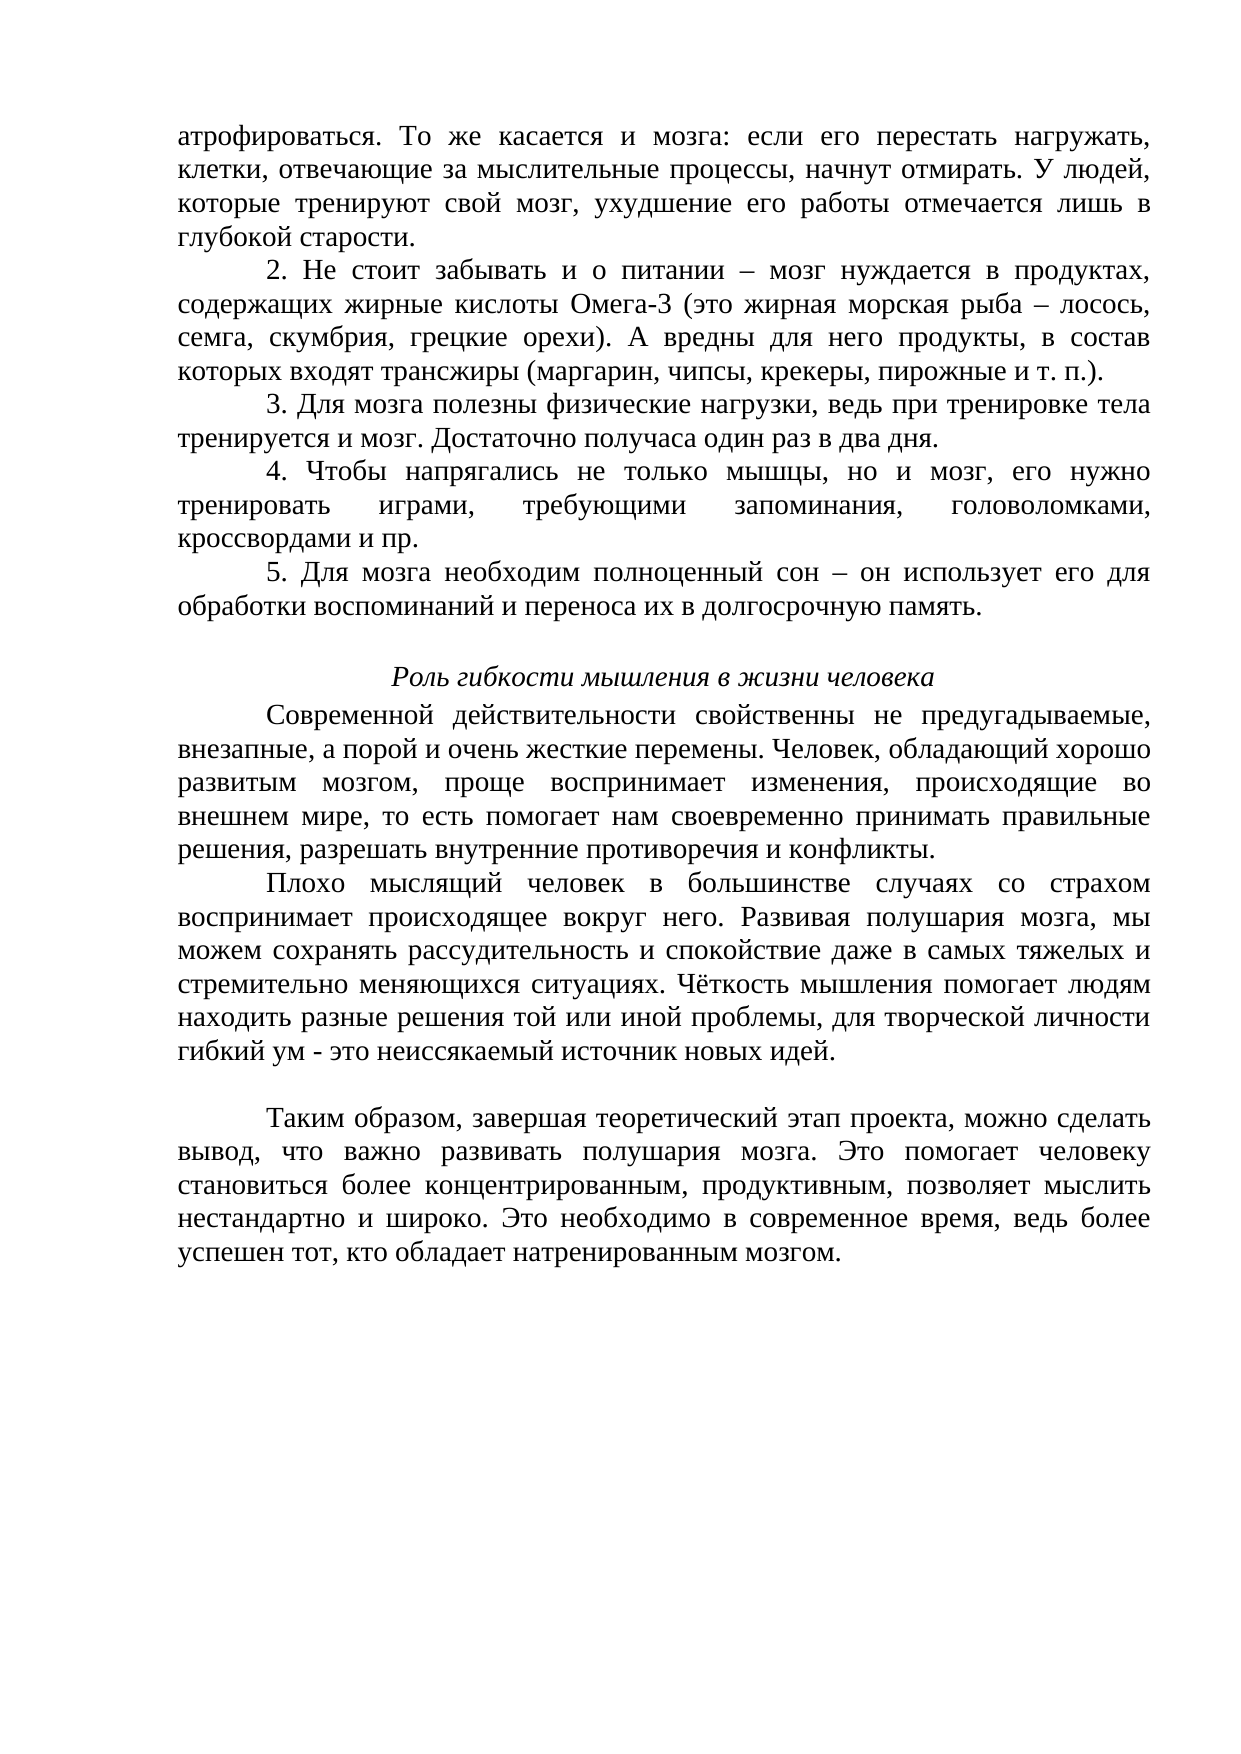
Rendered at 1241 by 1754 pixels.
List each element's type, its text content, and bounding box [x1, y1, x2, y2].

subtitle Роль гибкости мышления в жизни человека [177, 659, 1152, 692]
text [177, 118, 1152, 252]
text 5. Для мозга необходим полноценный сон – он использует его для обработки воспоминаний и переноса их в долгосрочную память. [177, 554, 1152, 621]
text Таким образом, завершая теоретический этап проекта, можно сделать вывод, что важно развивать полушария мозга. Это помогает человеку становиться более концентрированным, продуктивным, позволяет мыслить нестандартно и широко. Это необходимо в современное время, ведь более успешен тот, кто обладает натренированным мозгом. [177, 1100, 1152, 1268]
text Плохо мыслящий человек в большинстве случаях со страхом воспринимает происходящее вокруг него. Развивая полушария мозга, мы можем сохранять рассудительность и спокойствие даже в самых тяжелых и стремительно меняющихся ситуациях. Чёткость мышления помогает людям находить разные решения той или иной проблемы, для творческой личности гибкий ум - это неиссякаемый источник новых идей. [177, 865, 1152, 1066]
text Современной действительности свойственны не предугадываемые, внезапные, а порой и очень жесткие перемены. Человек, обладающий хорошо развитым мозгом, проще воспринимает изменения, происходящие во внешнем мире, то есть помогает нам своевременно принимать правильные решения, разрешать внутренние противоречия и конфликты. [177, 697, 1152, 865]
text 2. Не стоит забывать и о питании – мозг нуждается в продуктах, содержащих жирные кислоты Омега-3 (это жирная морская рыба – лосось, семга, скумбрия, грецкие орехи). А вредны для него продукты, в состав которых входят трансжиры (маргарин, чипсы, крекеры, пирожные и т. п.). [177, 252, 1152, 386]
text 3. Для мозга полезны физические нагрузки, ведь при тренировке тела тренируется и мозг. Достаточно получаса один раз в два дня. [177, 386, 1152, 453]
text 4. Чтобы напрягались не только мышцы, но и мозг, его нужно тренировать играми, требующими запоминания, головоломками, кроссвордами и пр. [177, 453, 1152, 554]
